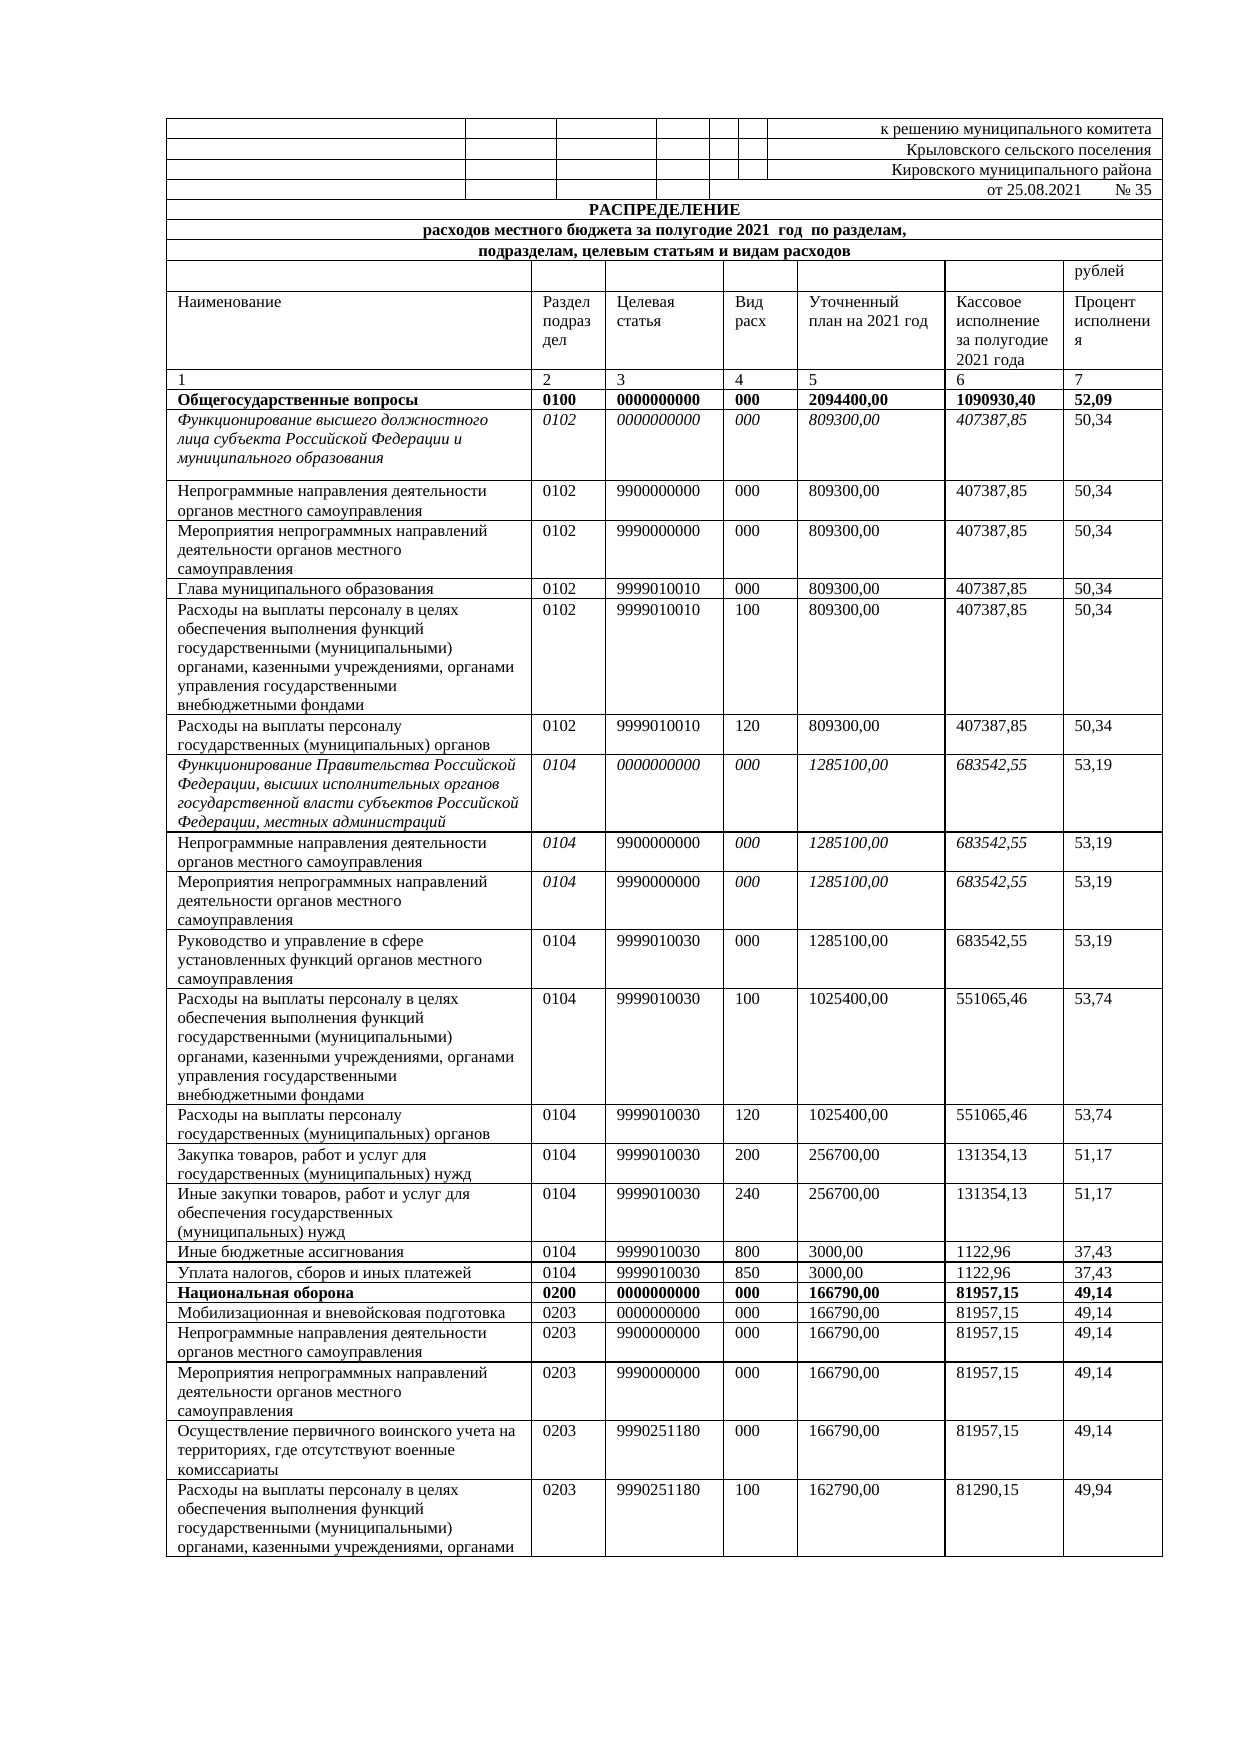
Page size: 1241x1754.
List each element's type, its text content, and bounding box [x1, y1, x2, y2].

table_cell 800 [724, 1242, 797, 1261]
table_cell [167, 119, 465, 138]
table_cell [724, 261, 797, 291]
table_cell 1 [167, 370, 531, 389]
table_cell Расходы на выплаты персоналу государственных (муниципальных) органов [167, 1105, 531, 1143]
table_cell [946, 261, 1063, 291]
table_cell 0203 [532, 1323, 605, 1361]
table_cell 0203 [532, 1363, 605, 1420]
table_cell 53,19 [1064, 755, 1162, 831]
table_cell 1285100,00 [798, 755, 944, 831]
table_cell 53,74 [1064, 1105, 1162, 1143]
table_cell 0104 [532, 1242, 605, 1261]
table_cell Непрограммные направления деятельности органов местного самоуправления [167, 833, 531, 871]
table_cell 9999010030 [606, 930, 723, 988]
table_cell 9999010030 [606, 1184, 723, 1241]
table_cell 0000000000 [606, 1303, 723, 1322]
table_cell 407387,85 [946, 410, 1063, 480]
table_cell 131354,13 [946, 1184, 1063, 1241]
table_cell 81957,15 [946, 1421, 1063, 1478]
table_cell 51,17 [1064, 1144, 1162, 1183]
table_cell 2 [532, 370, 605, 389]
table_cell 000 [724, 521, 797, 578]
table_cell 3 [606, 370, 723, 389]
table_cell Раздел подраздел [532, 292, 605, 368]
table_cell 809300,00 [798, 410, 944, 480]
table_cell [739, 139, 767, 158]
table_cell 000 [724, 930, 797, 988]
table_cell 9999010030 [606, 1144, 723, 1183]
table_cell 000 [724, 1303, 797, 1322]
table_cell 9990251180 [606, 1480, 723, 1556]
table_cell 131354,13 [946, 1144, 1063, 1183]
table_cell подразделам, целевым статьям и видам расходов [167, 240, 1162, 259]
table_cell Крыловского сельского поселения [768, 139, 1162, 158]
table_cell [710, 119, 738, 138]
table_cell Мобилизационная и вневойсковая подготовка [167, 1303, 531, 1322]
table_cell 809300,00 [798, 715, 944, 754]
table_cell [167, 139, 465, 158]
table_cell 1090930,40 [946, 390, 1063, 409]
table_cell 000 [724, 872, 797, 929]
table_cell 407387,85 [946, 715, 1063, 754]
table_cell 1122,96 [946, 1242, 1063, 1261]
table_cell 0000000000 [606, 410, 723, 480]
table_cell Общегосударственные вопросы [167, 390, 531, 409]
table_cell Непрограммные направления деятельности органов местного самоуправления [167, 1323, 531, 1361]
table_cell 9900000000 [606, 1323, 723, 1361]
table_cell Уточненный план на 2021 год [798, 292, 944, 368]
table_cell 809300,00 [798, 481, 944, 519]
table_cell 81957,15 [946, 1323, 1063, 1361]
table_cell 000 [724, 1323, 797, 1361]
table_cell 3000,00 [798, 1263, 944, 1282]
table_cell [710, 139, 738, 158]
table_cell 50,34 [1064, 481, 1162, 519]
table_cell 100 [724, 1480, 797, 1556]
table_cell 0104 [532, 1184, 605, 1241]
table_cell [167, 1480, 531, 1556]
table_cell Глава муниципального образования [167, 579, 531, 598]
table_cell 256700,00 [798, 1144, 944, 1183]
table_cell [657, 139, 709, 158]
table_cell 0102 [532, 521, 605, 578]
table_cell [557, 139, 656, 158]
table_cell [466, 180, 556, 199]
table_cell 50,34 [1064, 599, 1162, 714]
table_cell 120 [724, 715, 797, 754]
table_cell 9990251180 [606, 1421, 723, 1478]
table_cell Закупка товаров, работ и услуг для государственных (муниципальных) нужд [167, 1144, 531, 1183]
table_cell [167, 160, 465, 179]
table_cell 1285100,00 [798, 872, 944, 929]
table_cell 0104 [532, 1263, 605, 1282]
table_cell рублей [1064, 261, 1162, 291]
table_cell 53,19 [1064, 872, 1162, 929]
table_cell [167, 180, 465, 199]
table_cell 4 [724, 370, 797, 389]
table_cell 53,19 [1064, 833, 1162, 871]
table_cell 0104 [532, 833, 605, 871]
table_cell Осуществление первичного воинского учета на территориях, где отсутствуют военные комиссариаты [167, 1421, 531, 1478]
table_cell РАСПРЕДЕЛЕНИЕ [167, 200, 1162, 219]
table_cell 9999010030 [606, 1242, 723, 1261]
table_cell 0100 [532, 390, 605, 409]
table_cell 683542,55 [946, 755, 1063, 831]
table_cell [557, 160, 656, 179]
table_cell 0102 [532, 599, 605, 714]
table_cell 166790,00 [798, 1323, 944, 1361]
table_cell 9999010030 [606, 1263, 723, 1282]
table_cell [606, 261, 723, 291]
table_cell 166790,00 [798, 1303, 944, 1322]
table_cell 51,17 [1064, 1184, 1162, 1241]
table_cell 37,43 [1064, 1263, 1162, 1282]
table_cell 000 [724, 755, 797, 831]
table_cell Непрограммные направления деятельности органов местного самоуправления [167, 481, 531, 519]
table_cell 256700,00 [798, 1184, 944, 1241]
table_cell от 25.08.2021 № 35 [710, 180, 1162, 199]
table_cell [739, 160, 767, 179]
table_cell Кассовое исполнение за полугодие 2021 года [946, 292, 1063, 368]
table_cell 166790,00 [798, 1363, 944, 1420]
table_cell 9990000000 [606, 521, 723, 578]
table_cell 0102 [532, 481, 605, 519]
table_cell 9999010010 [606, 599, 723, 714]
table_cell [466, 160, 556, 179]
table_cell 0203 [532, 1421, 605, 1478]
table_cell 000 [724, 833, 797, 871]
table_cell 0102 [532, 579, 605, 598]
table_cell 81290,15 [946, 1480, 1063, 1556]
table_cell 240 [724, 1184, 797, 1241]
table_cell 200 [724, 1144, 797, 1183]
table_cell 9999010010 [606, 715, 723, 754]
table_cell 0104 [532, 872, 605, 929]
table_cell 49,14 [1064, 1421, 1162, 1478]
table_cell 9900000000 [606, 833, 723, 871]
table_cell 551065,46 [946, 989, 1063, 1104]
table_cell [167, 261, 531, 291]
table_cell [557, 180, 656, 199]
table_cell 9990000000 [606, 1363, 723, 1420]
table_cell 100 [724, 989, 797, 1104]
table_cell [657, 119, 709, 138]
table_cell Руководство и управление в сфере установленных функций органов местного самоуправления [167, 930, 531, 988]
table_cell [657, 180, 709, 199]
table_cell 000 [724, 390, 797, 409]
table_cell Иные бюджетные ассигнования [167, 1242, 531, 1261]
table_cell Национальная оборона [167, 1283, 531, 1302]
table_cell 1025400,00 [798, 1105, 944, 1143]
table_cell [532, 261, 605, 291]
table_cell 50,34 [1064, 715, 1162, 754]
table_cell 000 [724, 1283, 797, 1302]
table_cell [466, 119, 556, 138]
table_cell Наименование [167, 292, 531, 368]
table_cell 49,14 [1064, 1283, 1162, 1302]
table_cell 407387,85 [946, 579, 1063, 598]
table_cell 1285100,00 [798, 833, 944, 871]
table_cell 000 [724, 410, 797, 480]
table_cell 1285100,00 [798, 930, 944, 988]
table_cell 3000,00 [798, 1242, 944, 1261]
table_cell 0000000000 [606, 390, 723, 409]
table_cell Мероприятия непрограммных направлений деятельности органов местного самоуправления [167, 521, 531, 578]
table_cell 0000000000 [606, 755, 723, 831]
table_cell [739, 119, 767, 138]
table_cell [657, 160, 709, 179]
table_cell Мероприятия непрограммных направлений деятельности органов местного самоуправления [167, 1363, 531, 1420]
table_cell [466, 139, 556, 158]
table_cell 9999010030 [606, 989, 723, 1104]
table_cell 166790,00 [798, 1421, 944, 1478]
table_cell 000 [724, 481, 797, 519]
table_cell 1025400,00 [798, 989, 944, 1104]
table_cell 81957,15 [946, 1283, 1063, 1302]
table_cell Иные закупки товаров, работ и услуг для обеспечения государственных (муниципальных) нужд [167, 1184, 531, 1241]
table_cell 53,74 [1064, 989, 1162, 1104]
table_cell 52,09 [1064, 390, 1162, 409]
table_cell 49,94 [1064, 1480, 1162, 1556]
table_cell 9990000000 [606, 872, 723, 929]
table_cell Уплата налогов, сборов и иных платежей [167, 1263, 531, 1282]
table_cell 0203 [532, 1480, 605, 1556]
table_cell 407387,85 [946, 599, 1063, 714]
table_cell 2094400,00 [798, 390, 944, 409]
table_cell 5 [798, 370, 944, 389]
table_cell 407387,85 [946, 481, 1063, 519]
table_cell 81957,15 [946, 1303, 1063, 1322]
table_cell 000 [724, 579, 797, 598]
table_cell 9900000000 [606, 481, 723, 519]
table_cell Вид расх [724, 292, 797, 368]
table_cell [710, 160, 738, 179]
table_cell 37,43 [1064, 1242, 1162, 1261]
table_cell 0104 [532, 989, 605, 1104]
table_cell 162790,00 [798, 1480, 944, 1556]
table_cell Функционирование высшего должностного лица субъекта Российской Федерации и муниципального образования [167, 410, 531, 480]
table_cell Процент исполнения [1064, 292, 1162, 368]
table_cell 809300,00 [798, 579, 944, 598]
table_cell 7 [1064, 370, 1162, 389]
table_cell 809300,00 [798, 599, 944, 714]
table_cell 0000000000 [606, 1283, 723, 1302]
table_cell Расходы на выплаты персоналу государственных (муниципальных) органов [167, 715, 531, 754]
table_cell Мероприятия непрограммных направлений деятельности органов местного самоуправления [167, 872, 531, 929]
table_cell 53,19 [1064, 930, 1162, 988]
table_cell 50,34 [1064, 521, 1162, 578]
table_cell 49,14 [1064, 1323, 1162, 1361]
table_cell 49,14 [1064, 1363, 1162, 1420]
table_cell 000 [724, 1421, 797, 1478]
table_cell 0203 [532, 1303, 605, 1322]
table_cell 100 [724, 599, 797, 714]
table_cell 0104 [532, 1144, 605, 1183]
table_cell [557, 119, 656, 138]
table_cell 81957,15 [946, 1363, 1063, 1420]
table_cell 000 [724, 1363, 797, 1420]
table_cell 0102 [532, 715, 605, 754]
table_cell Целевая статья [606, 292, 723, 368]
table_cell 809300,00 [798, 521, 944, 578]
table_cell 0104 [532, 1105, 605, 1143]
table_cell 49,14 [1064, 1303, 1162, 1322]
table_cell [798, 261, 944, 291]
table_cell к решению муниципального комитета [768, 119, 1162, 138]
table_cell 9999010010 [606, 579, 723, 598]
table_cell 0200 [532, 1283, 605, 1302]
table_cell 0104 [532, 755, 605, 831]
table_cell 683542,55 [946, 872, 1063, 929]
table_cell 120 [724, 1105, 797, 1143]
table_cell 1122,96 [946, 1263, 1063, 1282]
table_cell 407387,85 [946, 521, 1063, 578]
table_cell 551065,46 [946, 1105, 1063, 1143]
table_cell 850 [724, 1263, 797, 1282]
table_cell 683542,55 [946, 930, 1063, 988]
table_cell 9999010030 [606, 1105, 723, 1143]
table_cell Кировского муниципального района [768, 160, 1162, 179]
table_cell 0102 [532, 410, 605, 480]
table_cell 50,34 [1064, 579, 1162, 598]
table_cell расходов местного бюджета за полугодие 2021 год по разделам, [167, 220, 1162, 239]
table_cell Функционирование Правительства Российской Федерации, высших исполнительных органов государственной власти субъектов Российской Федерации, местных администраций [167, 755, 531, 831]
table_cell 683542,55 [946, 833, 1063, 871]
table_cell 0104 [532, 930, 605, 988]
table_cell 50,34 [1064, 410, 1162, 480]
table_cell 6 [946, 370, 1063, 389]
table_cell 166790,00 [798, 1283, 944, 1302]
